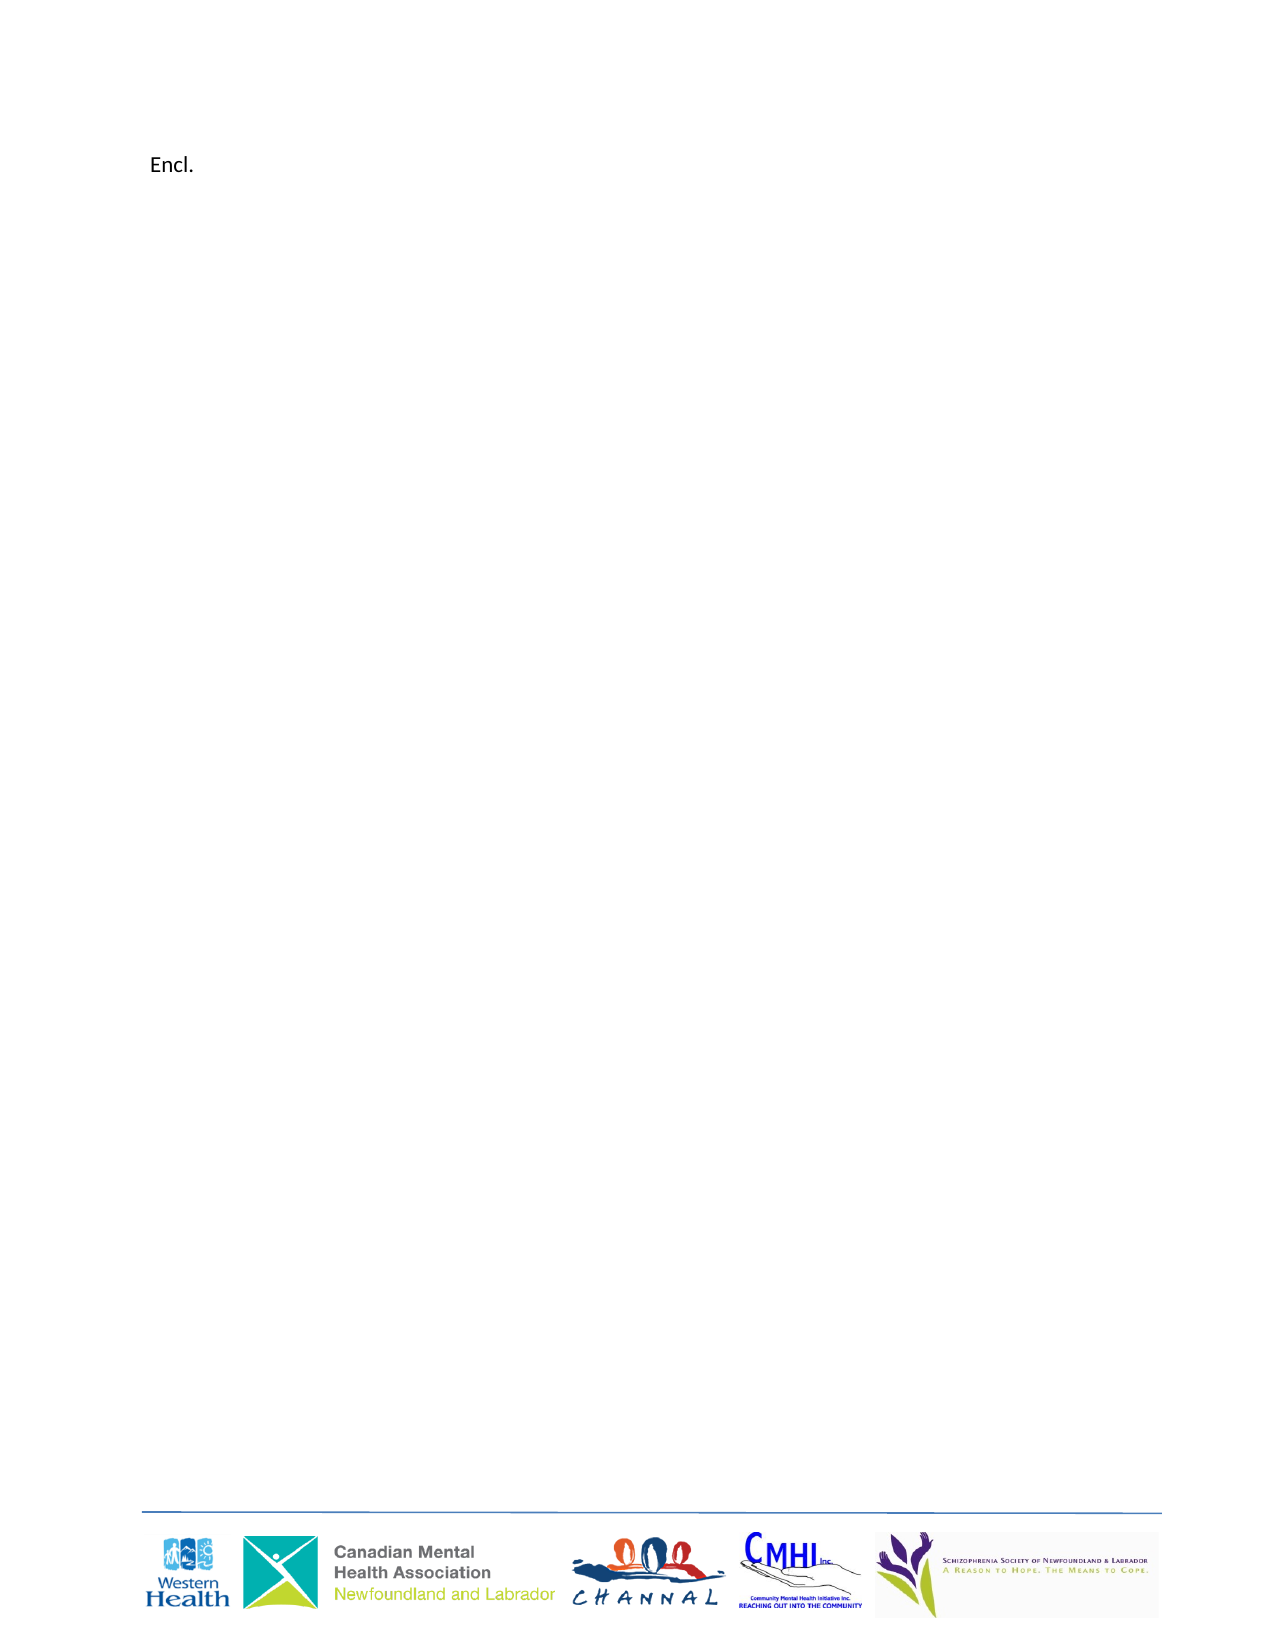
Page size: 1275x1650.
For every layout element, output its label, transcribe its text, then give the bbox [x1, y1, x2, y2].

picture [143, 1534, 232, 1609]
picture [571, 1537, 727, 1605]
picture [875, 1532, 1159, 1618]
picture [739, 1532, 862, 1608]
picture [243, 1536, 555, 1609]
text Encl. [150, 150, 1125, 210]
